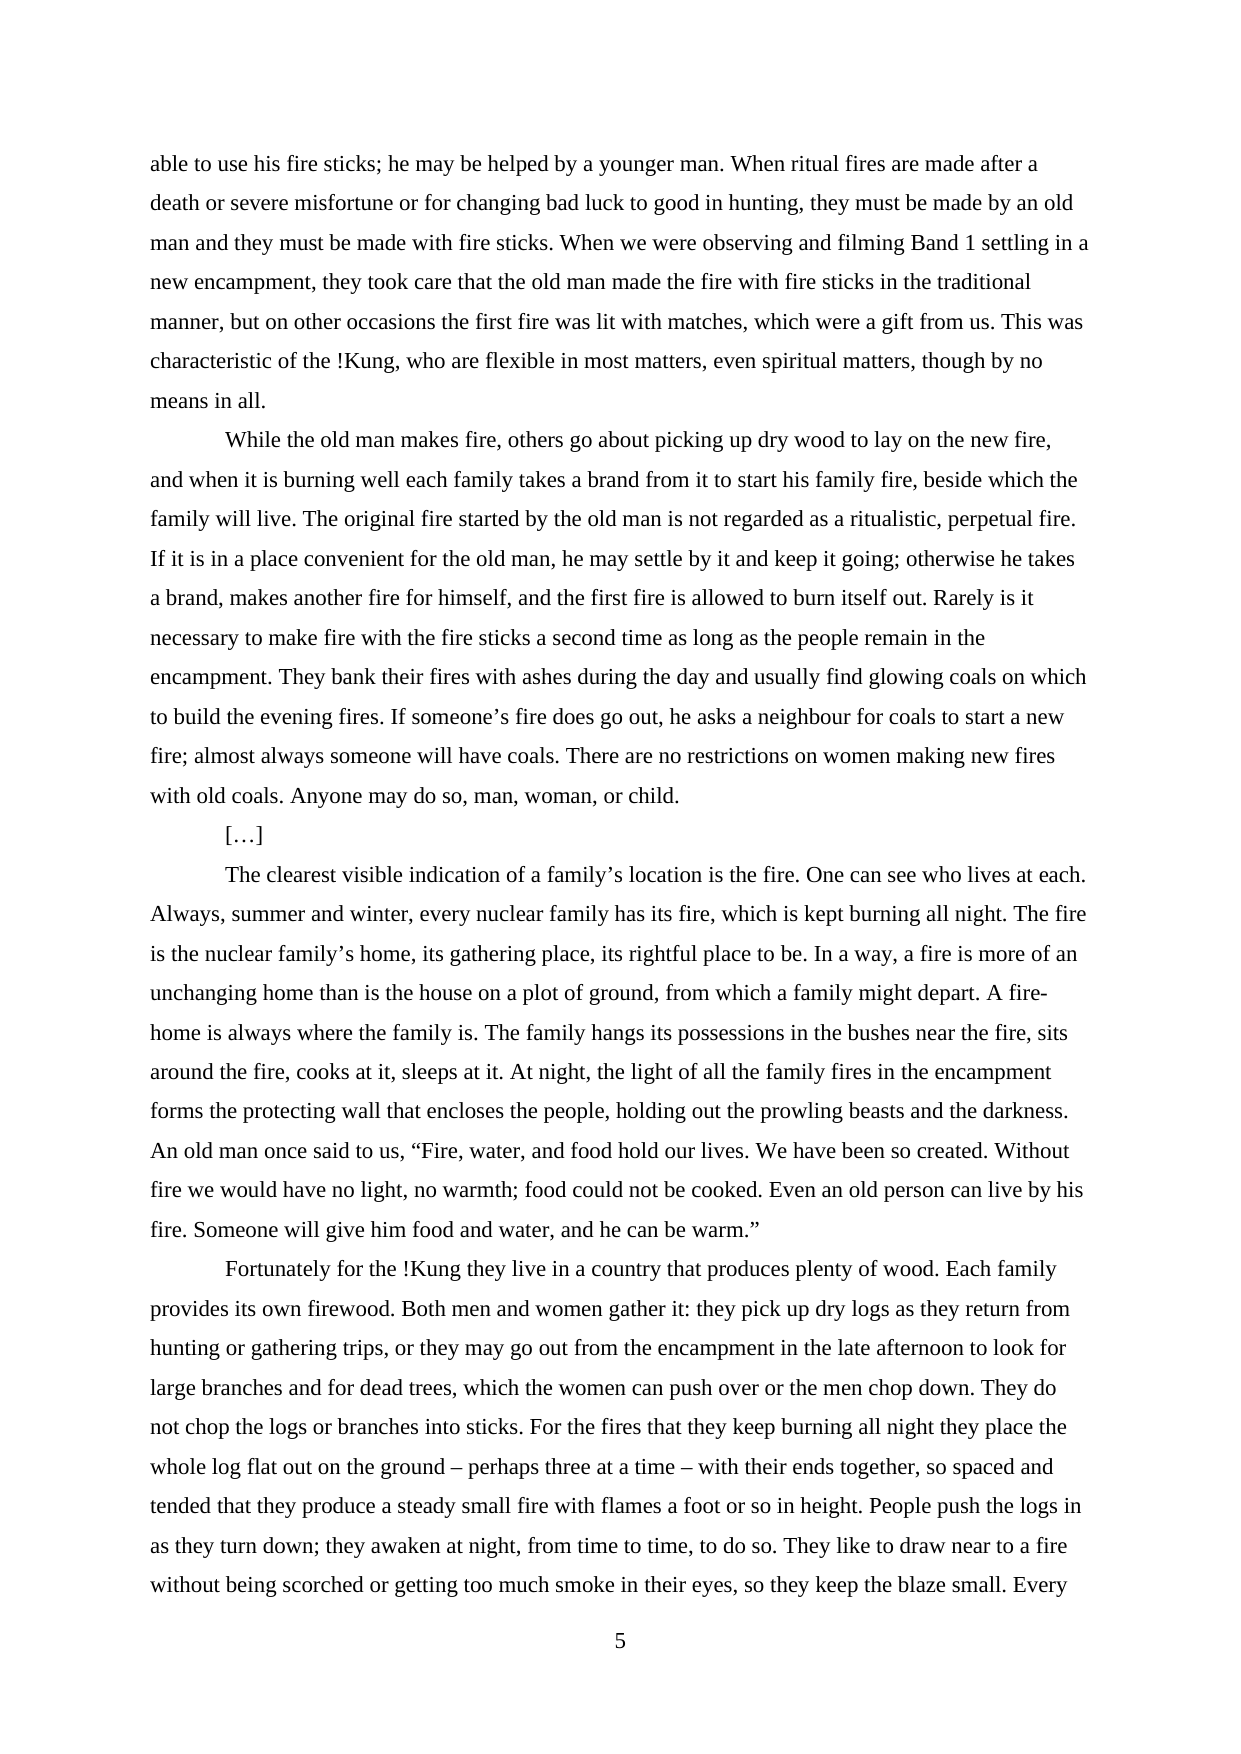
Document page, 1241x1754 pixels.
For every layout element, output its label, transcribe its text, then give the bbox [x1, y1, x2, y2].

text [150, 1255, 1090, 1598]
text […] [150, 821, 1090, 847]
text The clearest visible indication of a family’s location is the fire. One can see who lives at each. Always, summer and winter, every nuclear family has its fire, which is kept burning all night. The fire is the nuclear family’s home, its gathering place, its rightful place to be. In a way, a fire is more of an unchanging home than is the house on a plot of ground, from which a family might depart. A fire-home is always where the family is. The family hangs its possessions in the bushes near the fire, sits around the fire, cooks at it, sleeps at it. At night, the light of all the family fires in the encampment forms the protecting wall that encloses the people, holding out the prowling beasts and the darkness. An old man once said to us, “Fire, water, and food hold our lives. We have been so created. Without fire we would have no light, no warmth; food could not be cooked. Even an old person can live by his fire. Someone will give him food and water, and he can be warm.” [150, 861, 1090, 1242]
text While the old man makes fire, others go about picking up dry wood to lay on the new fire, and when it is burning well each family takes a brand from it to start his family fire, beside which the family will live. The original fire started by the old man is not regarded as a ritualistic, perpetual fire. If it is in a place convenient for the old man, he may settle by it and keep it going; otherwise he takes a brand, makes another fire for himself, and the first fire is allowed to burn itself out. Rarely is it necessary to make fire with the fire sticks a second time as long as the people remain in the encampment. They bank their fires with ashes during the day and usually find glowing coals on which to build the evening fires. If someone’s fire does go out, he asks a neighbour for coals to start a new fire; almost always someone will have coals. There are no restrictions on women making new fires with old coals. Anyone may do so, man, woman, or child. [150, 426, 1090, 808]
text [150, 150, 1090, 413]
